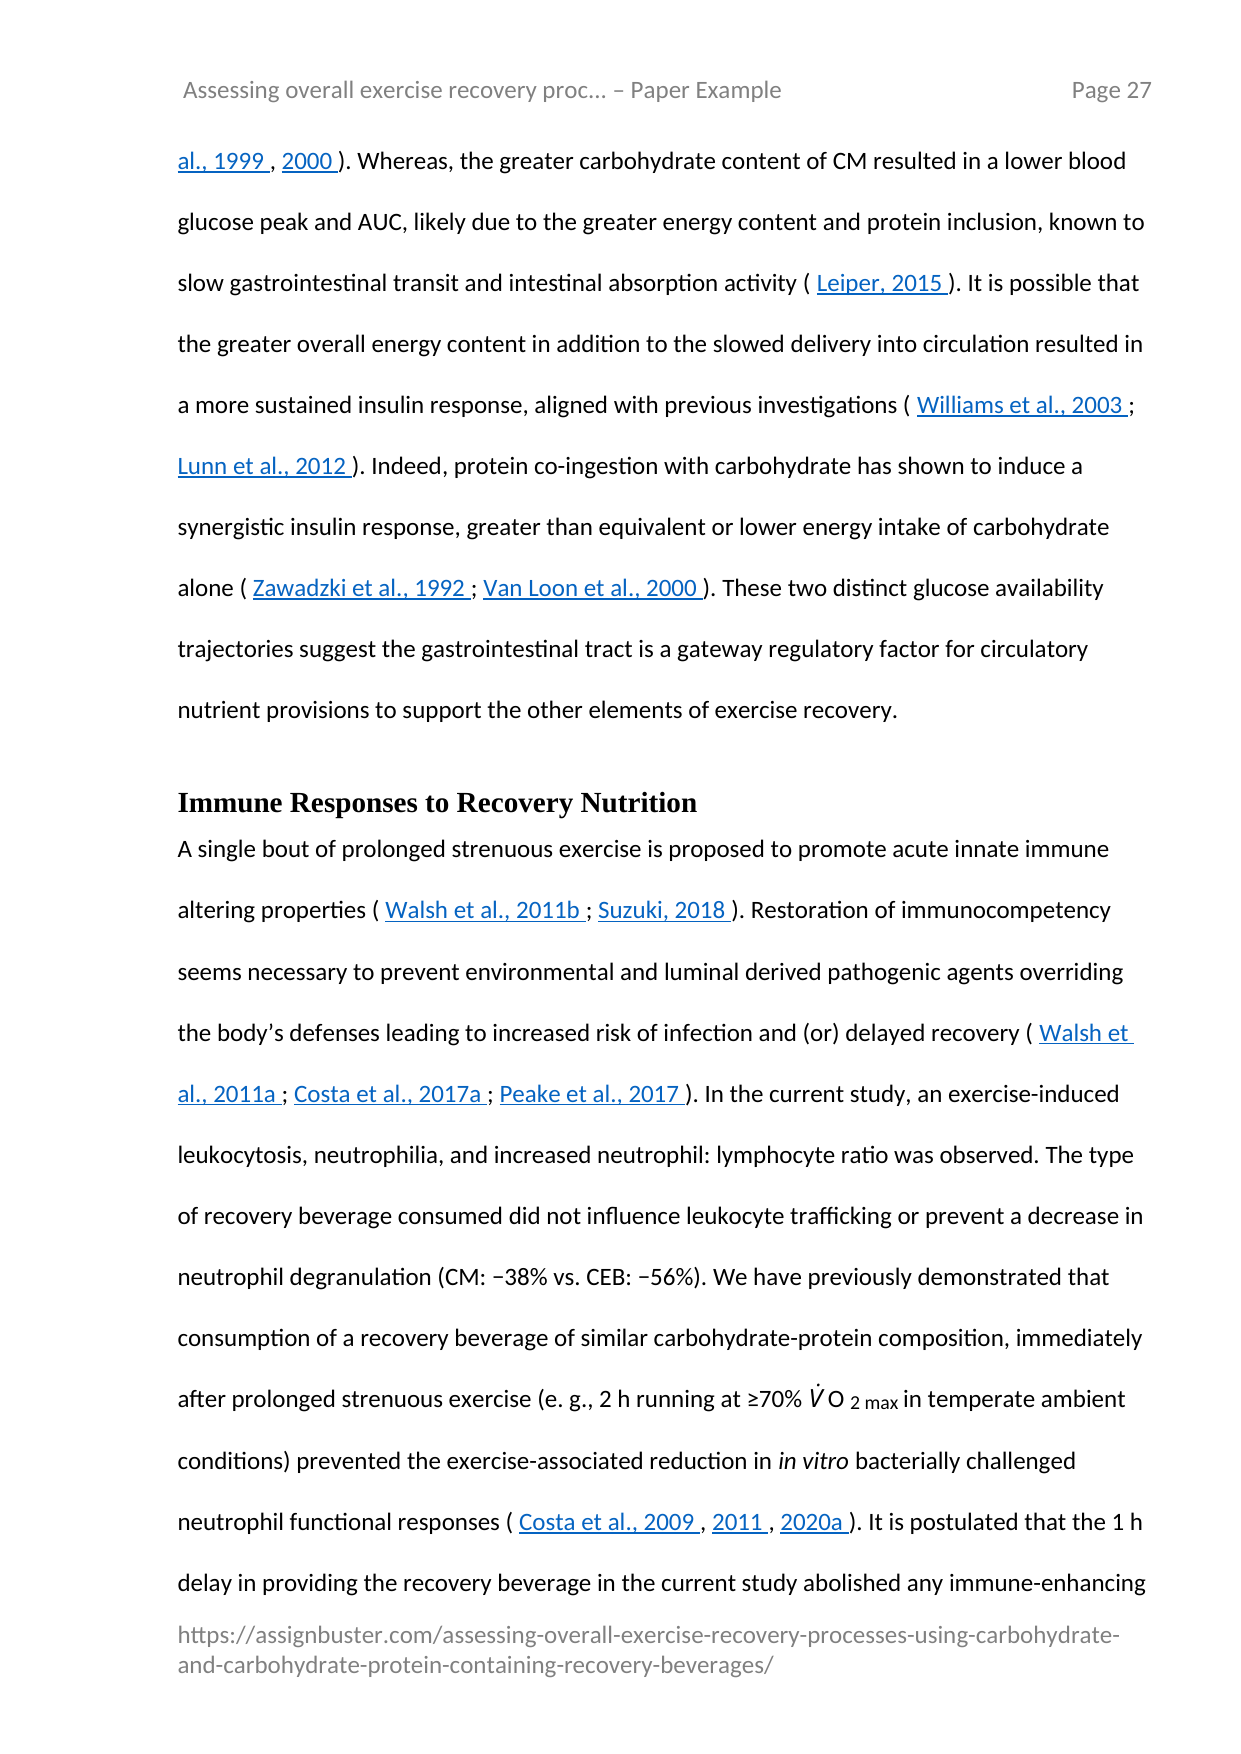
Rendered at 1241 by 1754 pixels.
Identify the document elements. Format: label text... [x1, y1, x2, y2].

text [177, 145, 1152, 725]
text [177, 833, 1152, 1598]
subtitle Immune Responses to Recovery Nutrition [177, 785, 1152, 818]
